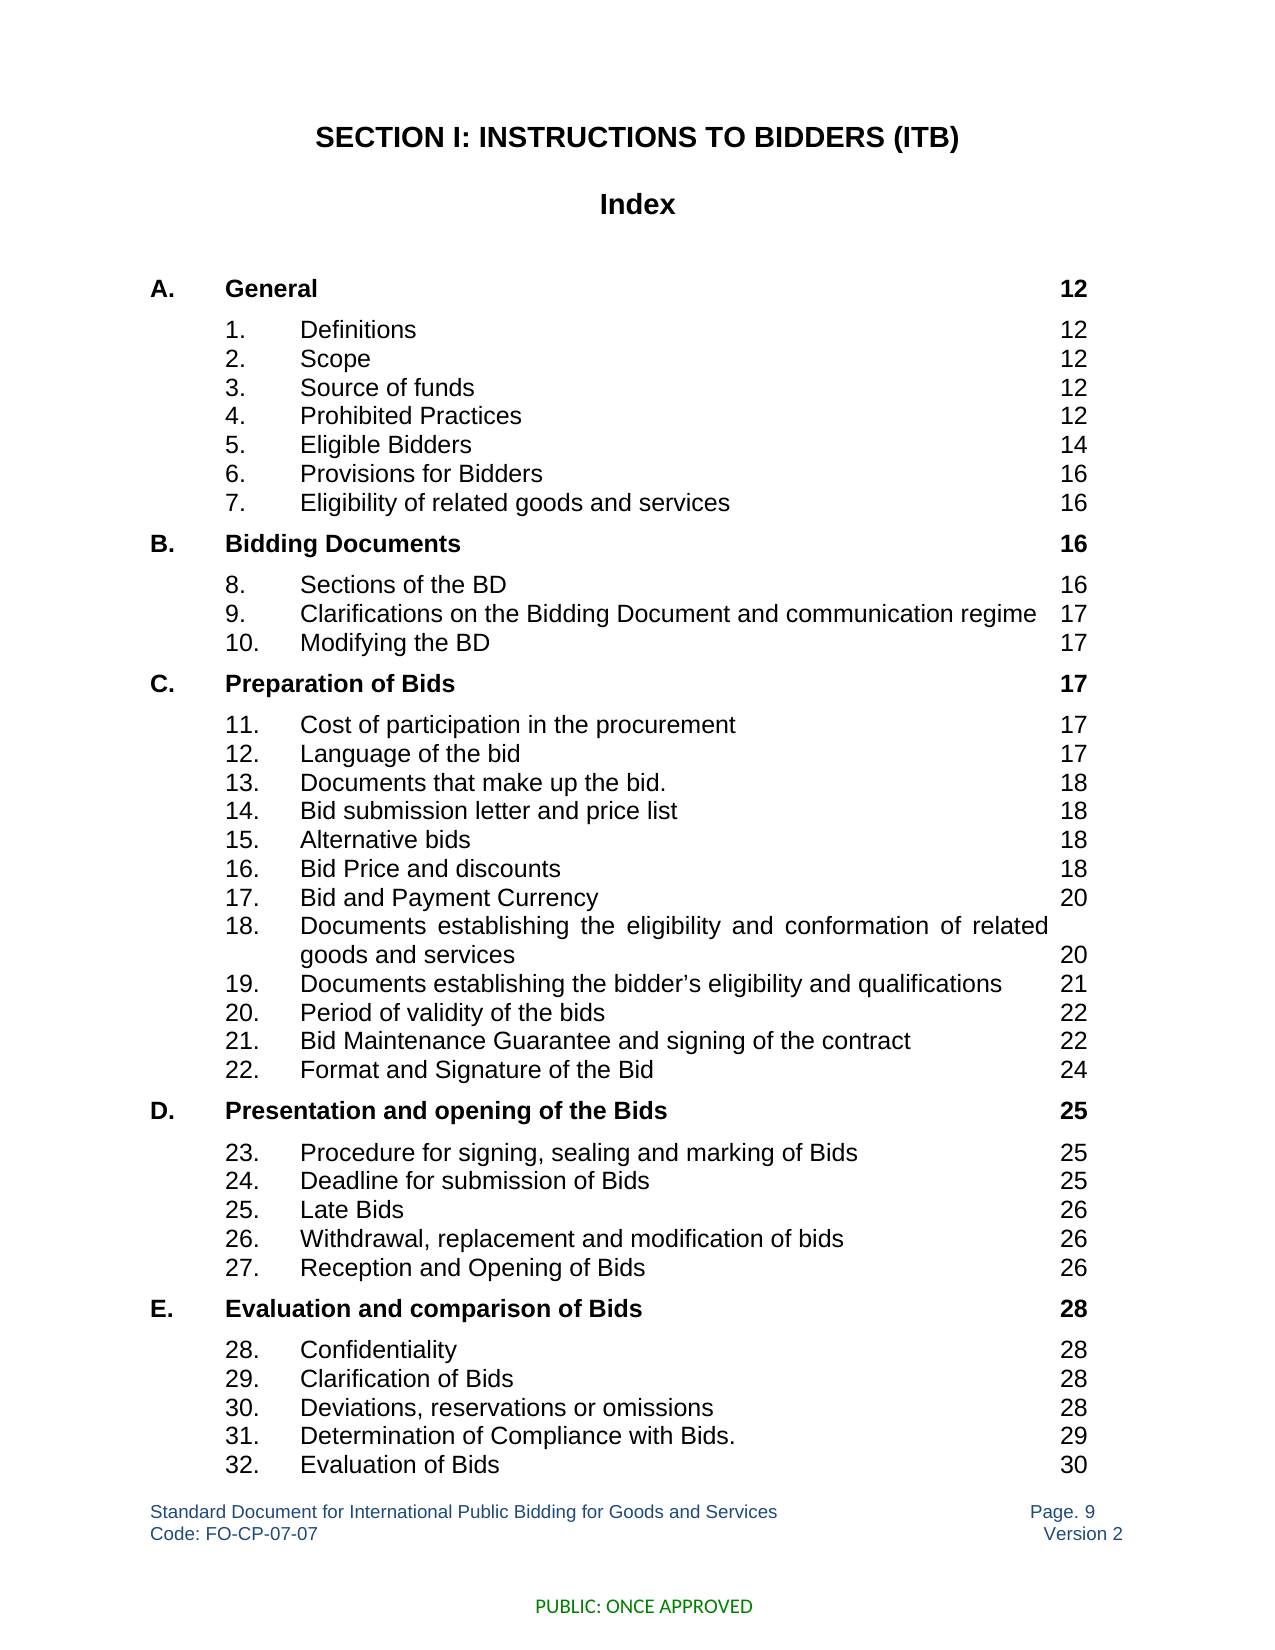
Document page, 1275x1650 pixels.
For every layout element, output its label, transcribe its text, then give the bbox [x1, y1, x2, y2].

text SECTION I: INSTRUCTIONS TO BIDDERS (ITB) [150, 120, 1125, 153]
text Index [150, 187, 1125, 221]
